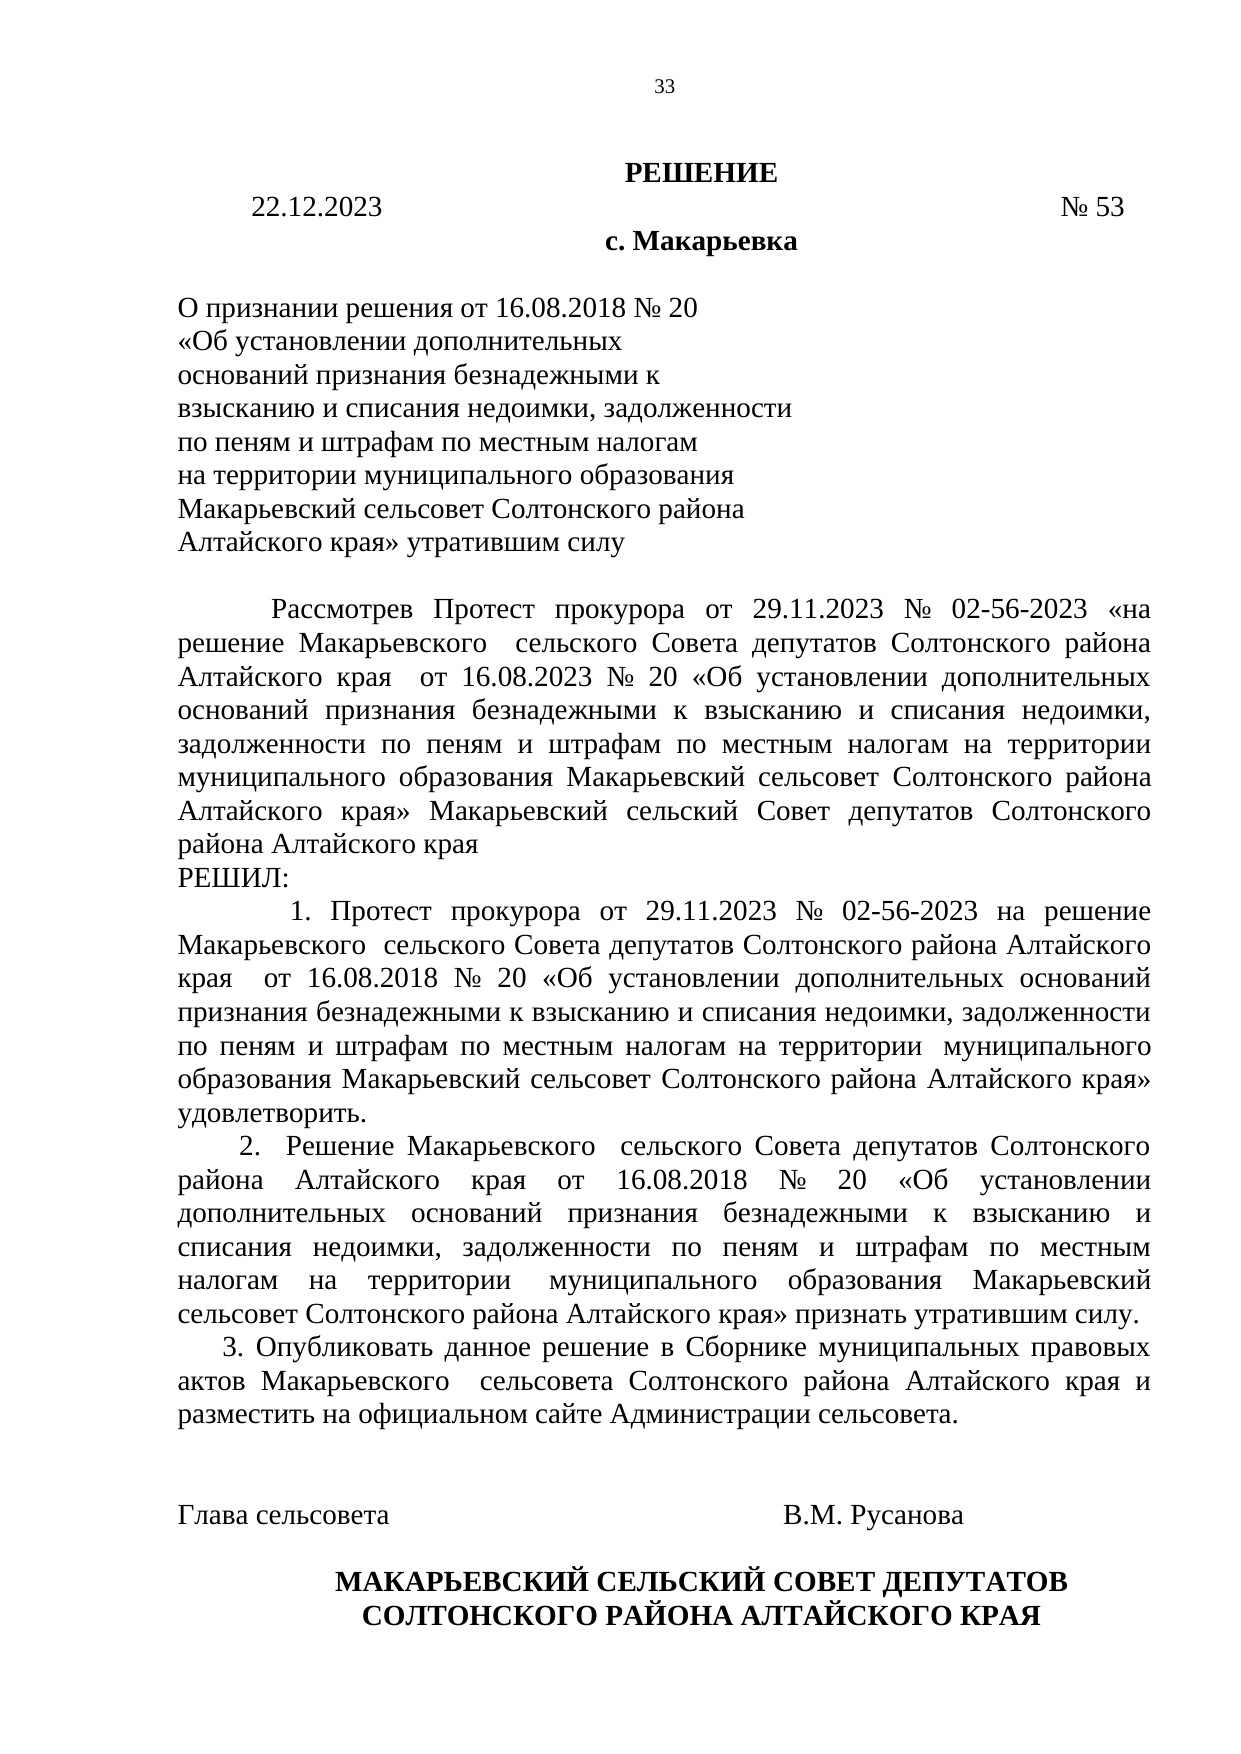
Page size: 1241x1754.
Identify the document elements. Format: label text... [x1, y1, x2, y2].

text Макарьевский сельсовет Солтонского района [177, 491, 1152, 524]
text РЕШЕНИЕ [177, 156, 1152, 189]
text взысканию и списания недоимки, задолженности [177, 390, 1152, 424]
text на территории муниципального образования [177, 457, 1152, 491]
text по пеням и штрафам по местным налогам [177, 424, 1152, 457]
text СОЛТОНСКОГО РАЙОНА АЛТАЙСКОГО КРАЯ [177, 1598, 1152, 1631]
text МАКАРЬЕВСКИЙ СЕЛЬСКИЙ СОВЕТ ДЕПУТАТОВ [177, 1564, 1152, 1598]
text 22.12.2023 № 53 [177, 189, 1152, 223]
text Рассмотрев Протест прокурора от 29.11.2023 № 02-56-2023 «на решение Макарьевского сельского Совета депутатов Солтонского района Алтайского края от 16.08.2023 № 20 «Об установлении дополнительных оснований признания безнадежными к взысканию и списания недоимки, задолженности по пеням и штрафам по местным налогам на территории муниципального образования Макарьевский сельсовет Солтонского района Алтайского края» Макарьевский сельский Совет депутатов Солтонского района Алтайского края [177, 592, 1152, 860]
text 2. Решение Макарьевского сельского Совета депутатов Солтонского района Алтайского края от 16.08.2018 № 20 «Об установлении дополнительных оснований признания безнадежными к взысканию и списания недоимки, задолженности по пеням и штрафам по местным налогам на территории муниципального образования Макарьевский сельсовет Солтонского района Алтайского края» признать утратившим силу. [177, 1128, 1152, 1329]
text О признании решения от 16.08.2018 № 20 [177, 290, 1152, 323]
text Алтайского края» утратившим силу [177, 524, 1152, 558]
text оснований признания безнадежными к [177, 357, 1152, 390]
text «Об установлении дополнительных [177, 323, 1152, 357]
text с. Макарьевка [177, 223, 1152, 256]
text РЕШИЛ: [177, 860, 1152, 893]
text 3. Опубликовать данное решение в Сборнике муниципальных правовых актов Макарьевского сельсовета Солтонского района Алтайского края и разместить на официальном сайте Администрации сельсовета. [177, 1329, 1152, 1430]
text 1. Протест прокурора от 29.11.2023 № 02-56-2023 на решение Макарьевского сельского Совета депутатов Солтонского района Алтайского края от 16.08.2018 № 20 «Об установлении дополнительных оснований признания безнадежными к взысканию и списания недоимки, задолженности по пеням и штрафам по местным налогам на территории муниципального образования Макарьевский сельсовет Солтонского района Алтайского края» удовлетворить. [177, 893, 1152, 1128]
text Глава сельсовета В.М. Русанова [177, 1497, 1152, 1531]
